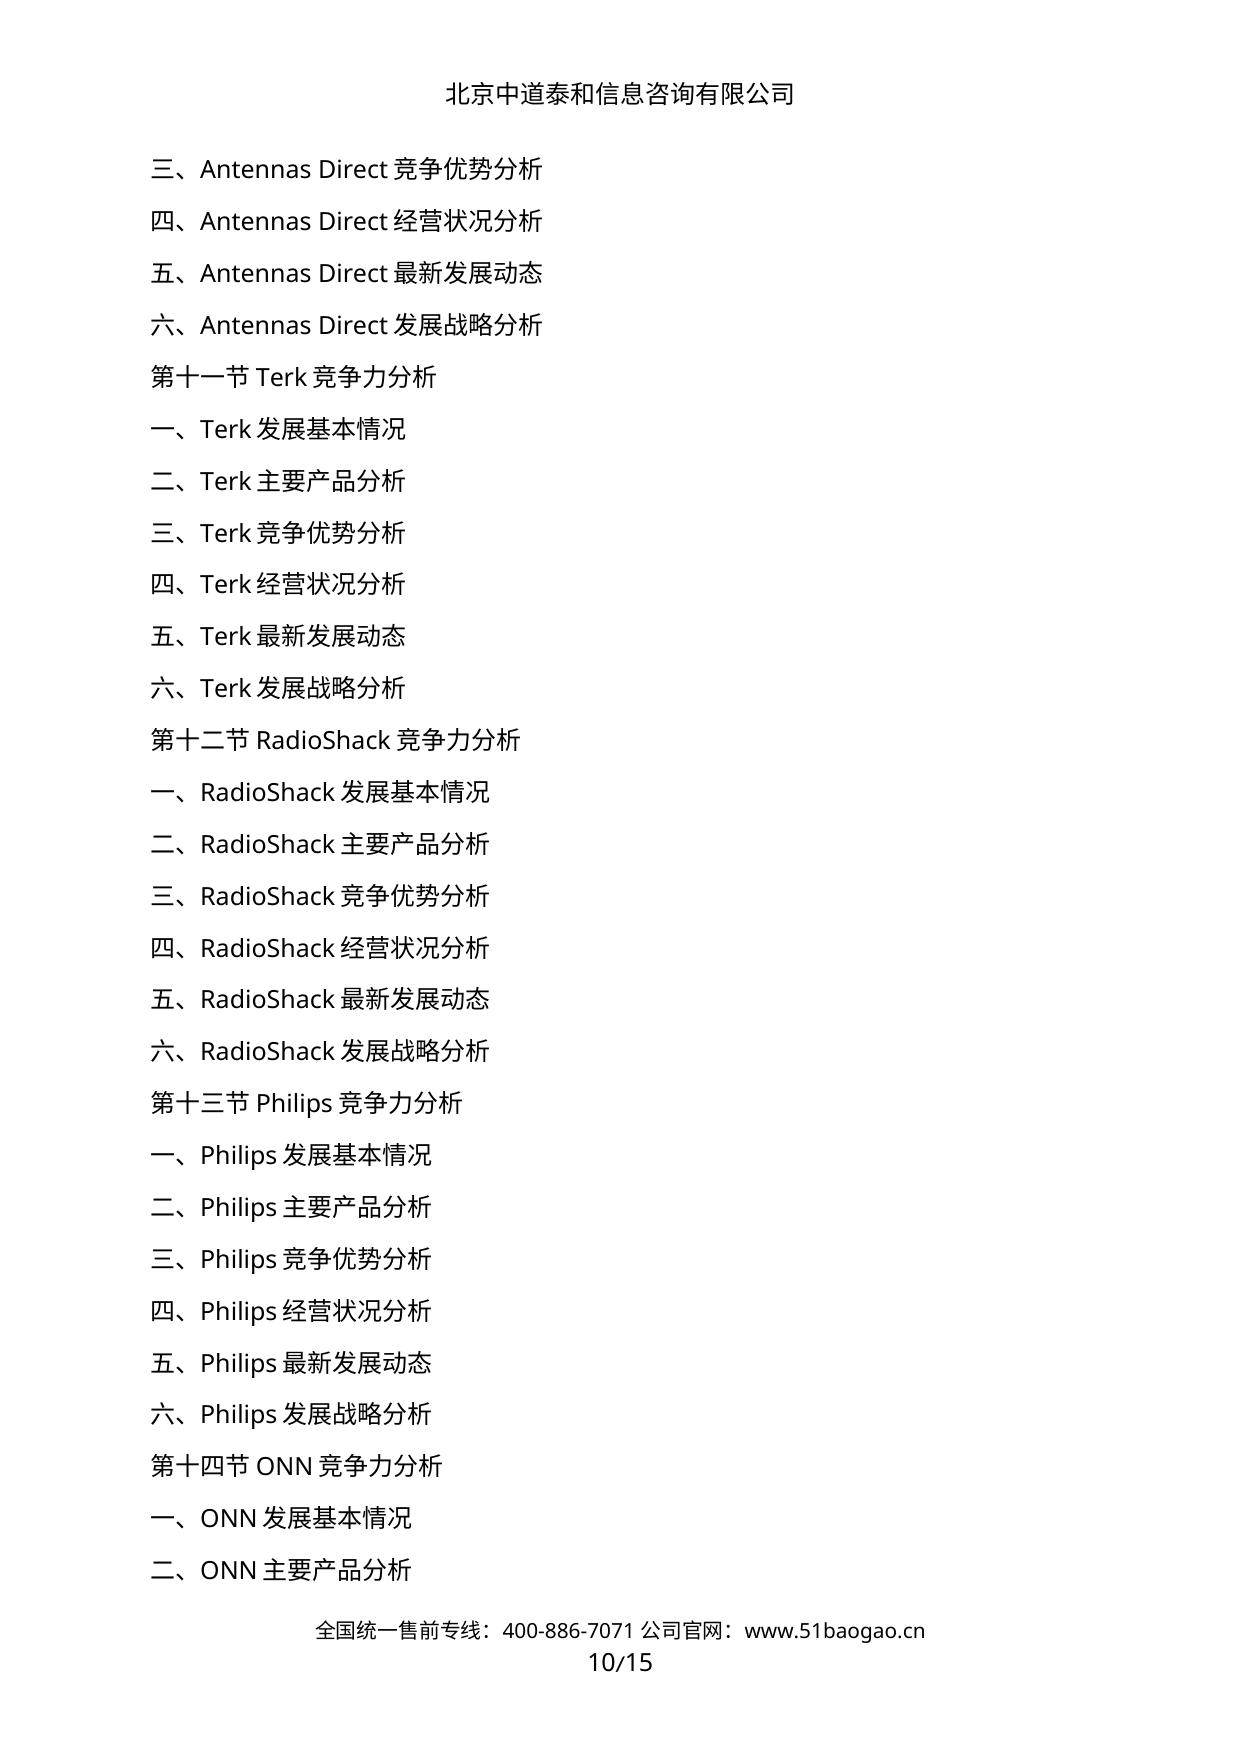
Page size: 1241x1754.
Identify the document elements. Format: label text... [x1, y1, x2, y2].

text 四、Antennas Direct经营状况分析 [150, 202, 1090, 238]
text 第十一节 Terk竞争力分析 [150, 357, 1090, 394]
text 五、Philips最新发展动态 [150, 1343, 1090, 1379]
text 第十二节 RadioShack竞争力分析 [150, 721, 1090, 757]
text 四、Philips经营状况分析 [150, 1291, 1090, 1327]
text 第十三节 Philips竞争力分析 [150, 1084, 1090, 1120]
text 二、Philips主要产品分析 [150, 1187, 1090, 1224]
text 四、Terk经营状况分析 [150, 565, 1090, 601]
text 六、Antennas Direct发展战略分析 [150, 306, 1090, 342]
text 六、Terk发展战略分析 [150, 669, 1090, 705]
text 一、Philips发展基本情况 [150, 1136, 1090, 1172]
text 三、Philips竞争优势分析 [150, 1239, 1090, 1276]
text 五、Terk最新发展动态 [150, 617, 1090, 653]
text 二、Terk主要产品分析 [150, 461, 1090, 497]
text 五、RadioShack最新发展动态 [150, 980, 1090, 1016]
text 四、RadioShack经营状况分析 [150, 928, 1090, 964]
text 一、ONN发展基本情况 [150, 1499, 1090, 1535]
text 五、Antennas Direct最新发展动态 [150, 254, 1090, 290]
text 二、RadioShack主要产品分析 [150, 824, 1090, 861]
text 六、Philips发展战略分析 [150, 1395, 1090, 1431]
text 第十四节 ONN竞争力分析 [150, 1447, 1090, 1483]
text 二、ONN主要产品分析 [150, 1551, 1090, 1587]
text 三、RadioShack竞争优势分析 [150, 876, 1090, 912]
text 一、RadioShack发展基本情况 [150, 772, 1090, 809]
text 六、RadioShack发展战略分析 [150, 1032, 1090, 1068]
text 一、Terk发展基本情况 [150, 409, 1090, 446]
text 三、Terk竞争优势分析 [150, 513, 1090, 549]
text 三、Antennas Direct竞争优势分析 [150, 150, 1090, 186]
